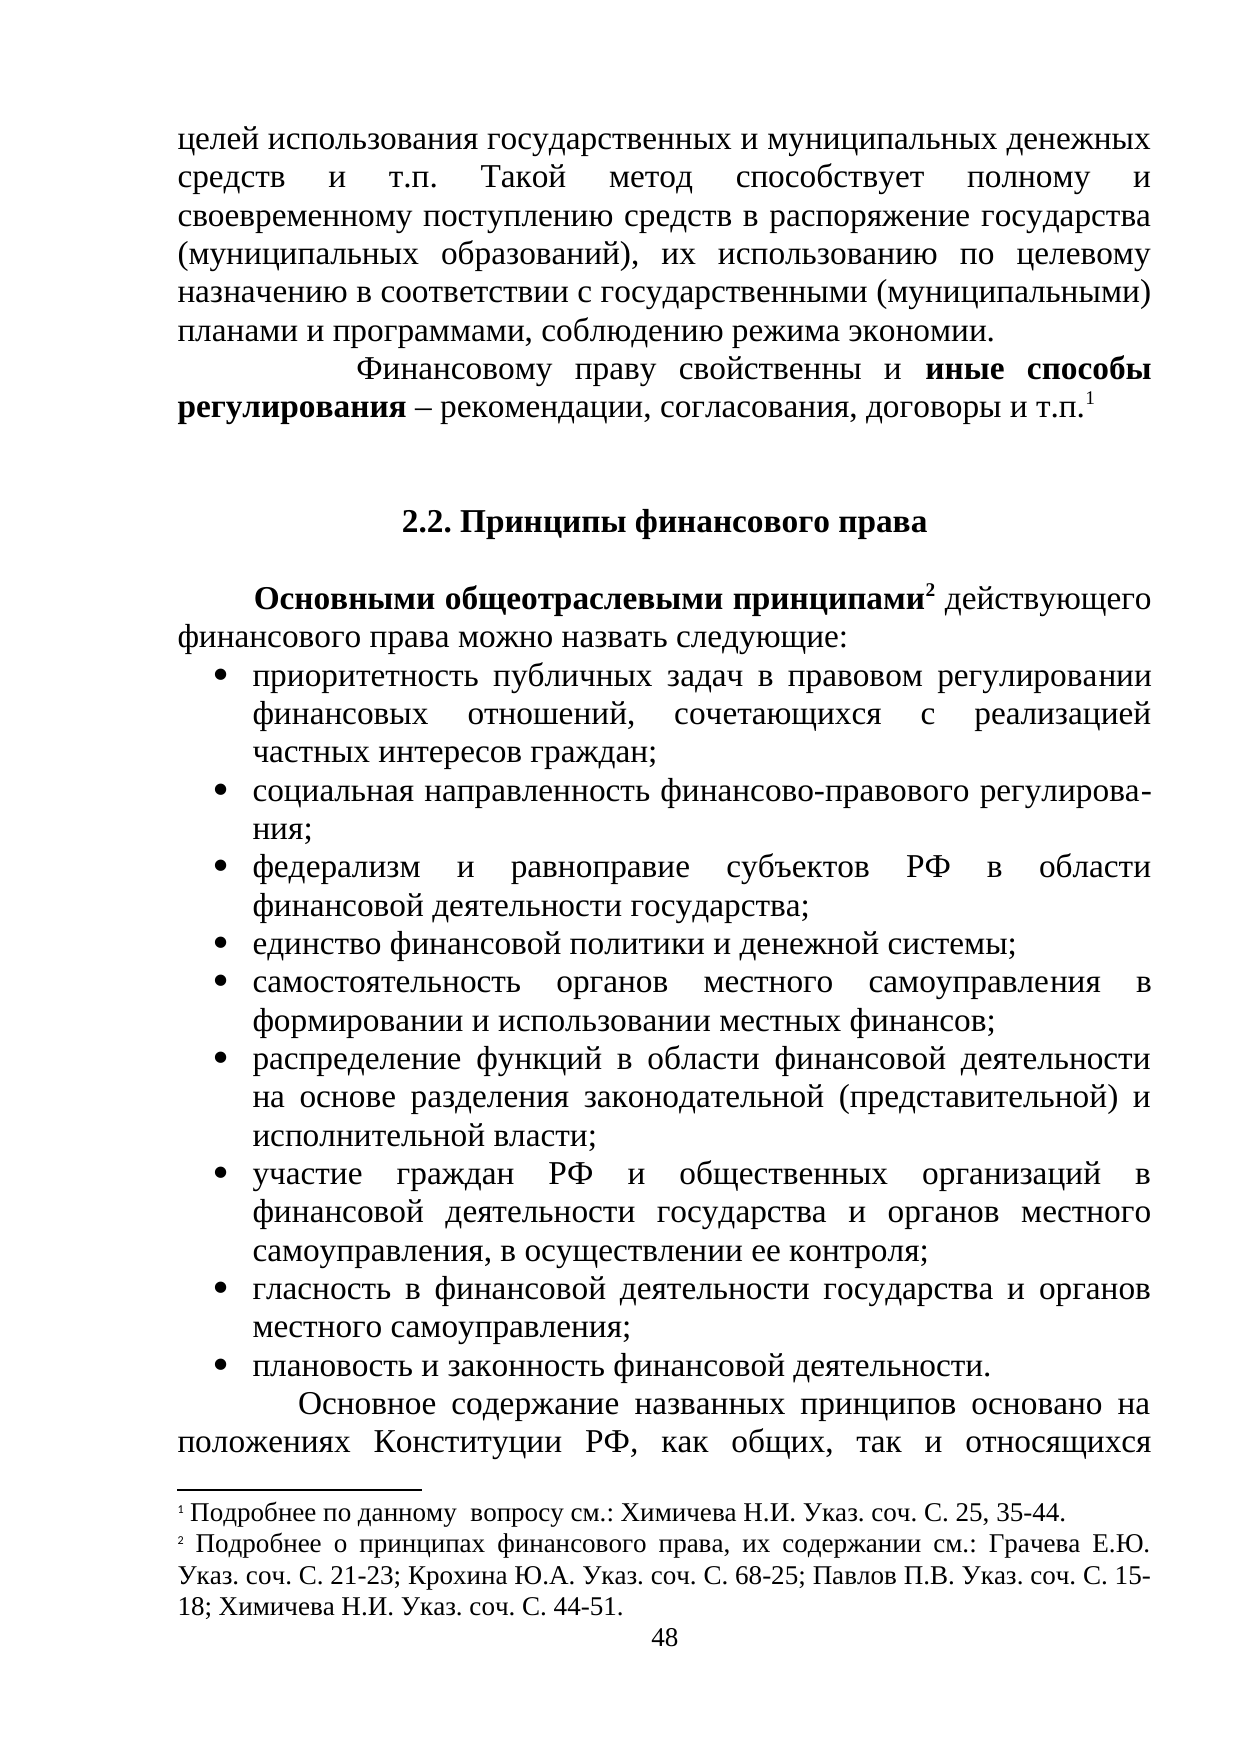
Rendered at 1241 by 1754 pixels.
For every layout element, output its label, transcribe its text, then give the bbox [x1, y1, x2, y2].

text Финансовому праву свойственны и иные способы регулирования – рекомендации, согласования, договоры и т.п. [177, 348, 1152, 425]
text Основными общеотраслевыми принципами действующего финансового права можно назвать следующие: [177, 578, 1152, 655]
list гласность в финансовой деятельности государства и органов местного самоуправления; [215, 1268, 1152, 1345]
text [177, 1383, 1152, 1460]
list единство финансовой политики и денежной системы; [215, 923, 1152, 961]
list приоритетность публичных задач в правовом регулировании финансовых отношений, сочетающихся с реализацией частных интересов граждан; [215, 655, 1152, 770]
list распределение функций в области финансовой деятельности на основе разделения законодательной (представительной) и исполнительной власти; [215, 1038, 1152, 1153]
list федерализм и равноправие субъектов РФ в области финансовой деятельности государства; [215, 846, 1152, 923]
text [177, 118, 1152, 348]
list плановость и законность финансовой деятельности. [215, 1345, 1152, 1383]
list социальная направленность финансово-правового регулирования; [215, 770, 1152, 846]
list самостоятельность органов местного самоуправления в формировании и использовании местных финансов; [215, 961, 1152, 1038]
text 2.2. Принципы финансового права [177, 501, 1152, 540]
list участие граждан РФ и общественных организаций в финансовой деятельности государства и органов местного самоуправления, в осуществлении ее контроля; [215, 1153, 1152, 1268]
